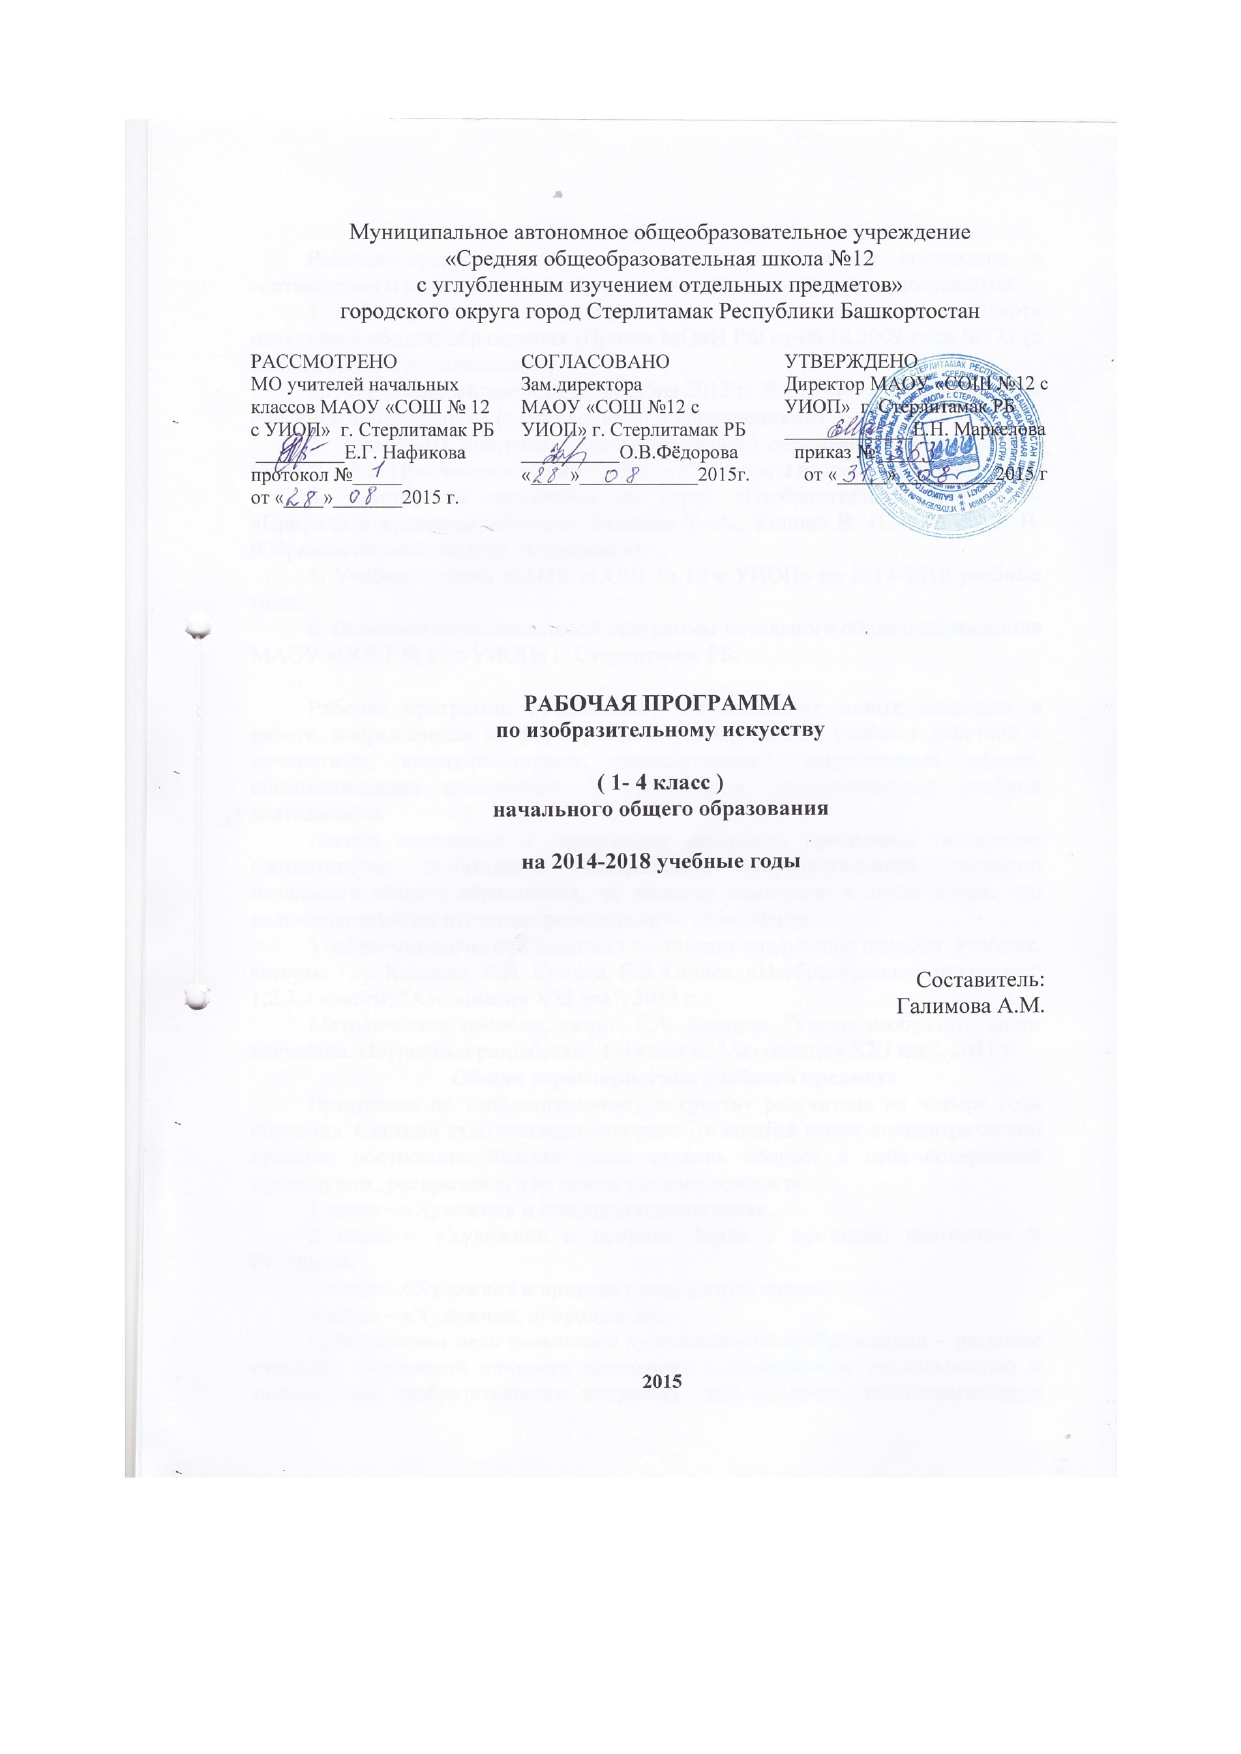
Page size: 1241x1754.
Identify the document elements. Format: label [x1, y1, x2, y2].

picture [118, 118, 1123, 1499]
